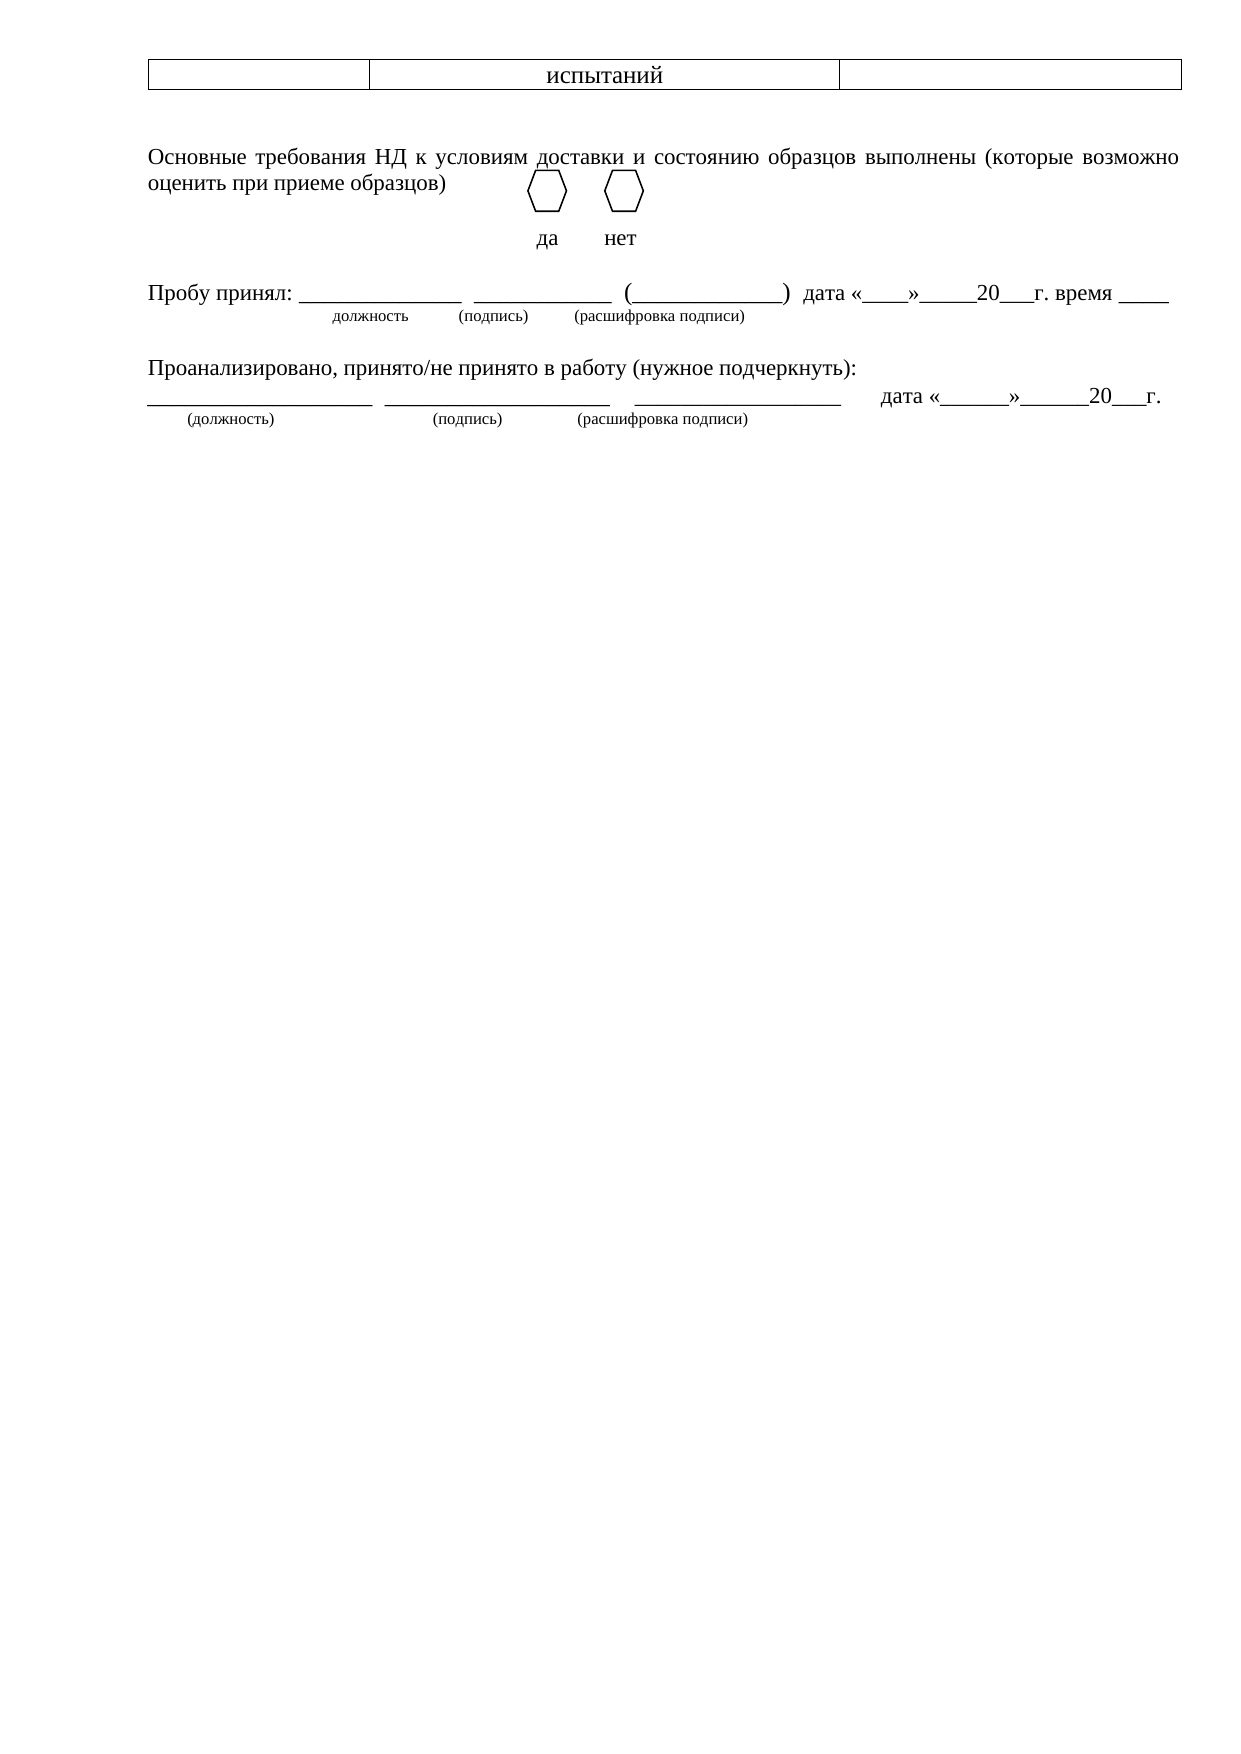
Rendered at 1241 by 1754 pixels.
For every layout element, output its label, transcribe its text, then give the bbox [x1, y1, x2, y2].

text да нет [148, 224, 1181, 251]
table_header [840, 60, 1181, 89]
text (должность) (подпись) (расшифровка подписи) [133, 409, 1173, 428]
text Пробу принял: _____________ ___________ (____________) дата «____»_____20___г. время ____ [148, 277, 1173, 306]
text __________________ __________________ __________________ дата «______»______20___г. [103, 380, 1173, 409]
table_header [370, 60, 839, 89]
text должность (подпись) (расшифровка подписи) [148, 306, 1173, 325]
text Проанализировано, принято/не принято в работу (нужное подчеркнуть): [148, 353, 1181, 380]
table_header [149, 60, 369, 89]
text Основные требования НД к условиям доставки и состоянию образцов выполнены (которые возможно оценить при приеме образцов) [148, 143, 1181, 195]
